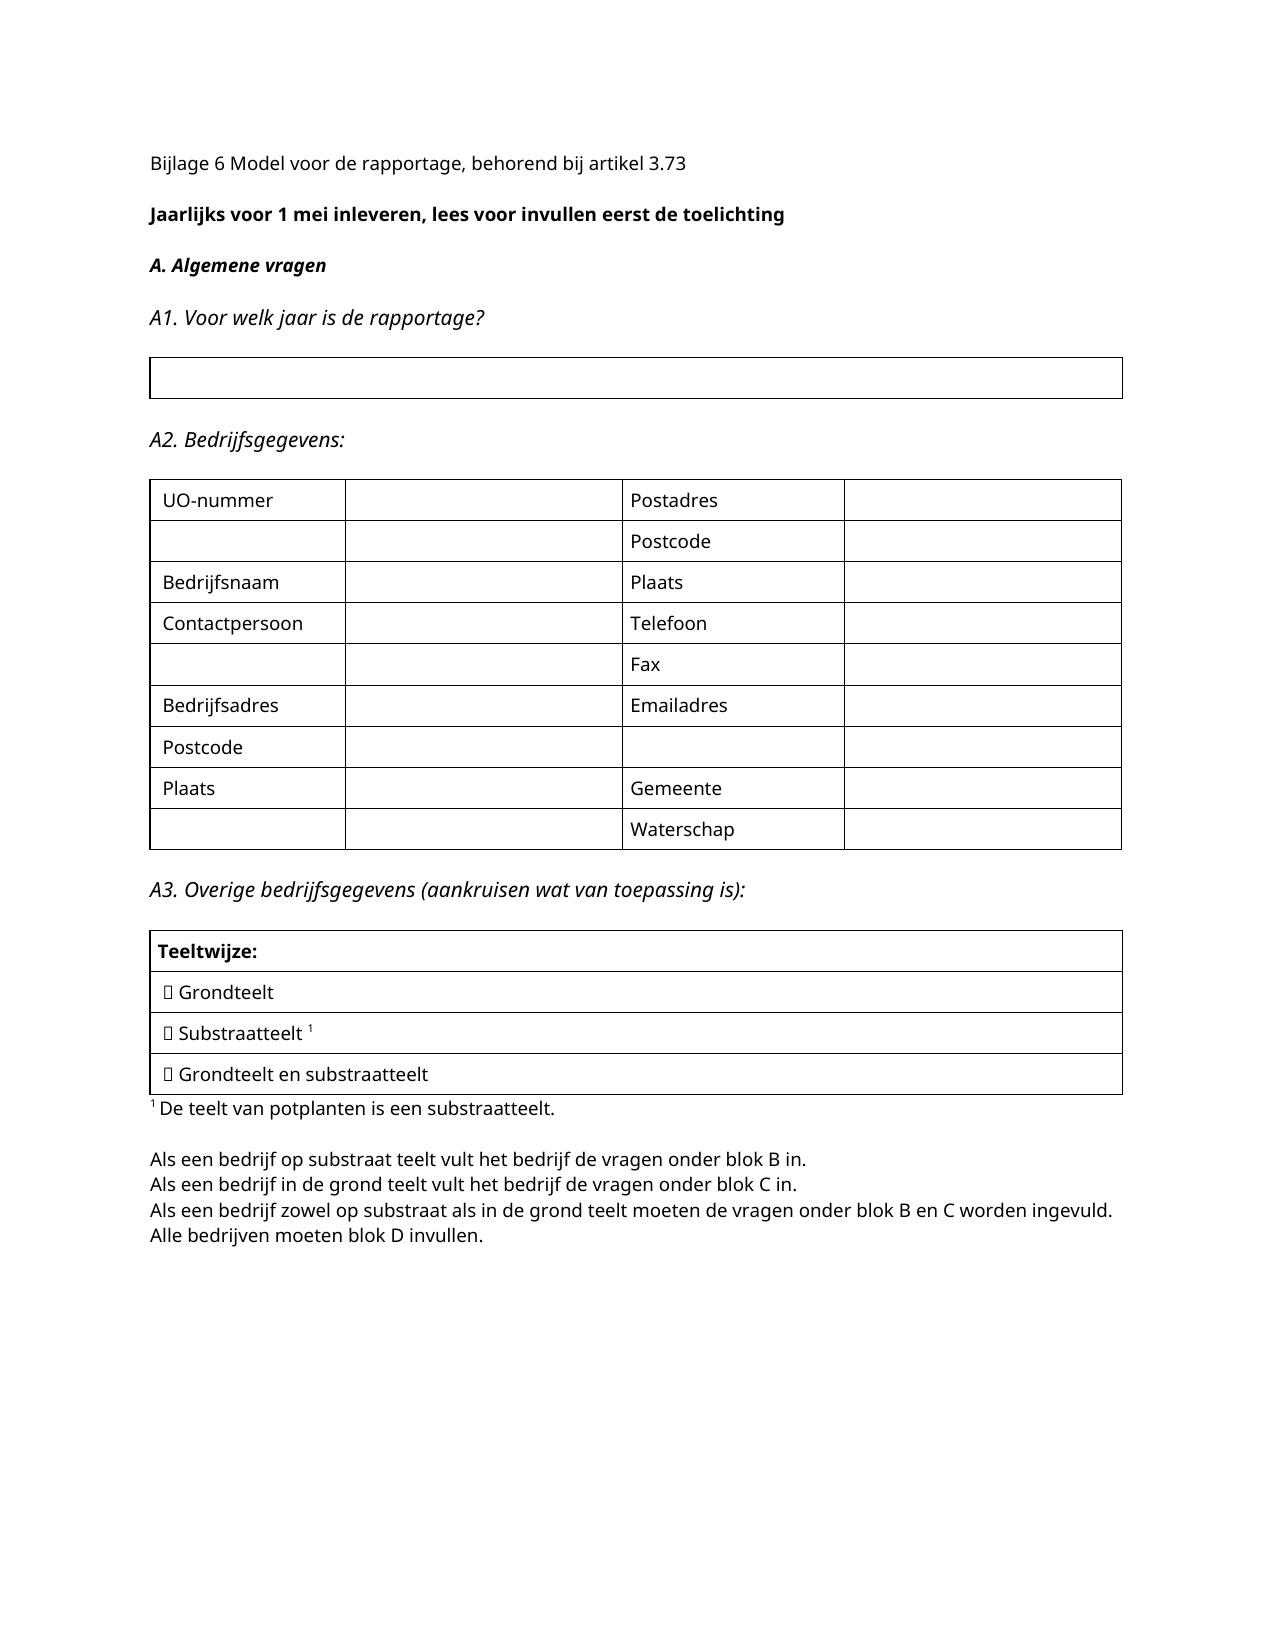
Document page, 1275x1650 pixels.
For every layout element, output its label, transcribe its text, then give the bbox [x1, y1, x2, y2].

table_cell [845, 562, 1121, 602]
text A1. Voor welk jaar is de rapportage? [150, 303, 1125, 332]
table_cell [346, 603, 622, 643]
table_cell Gemeente [623, 768, 844, 808]
table_cell [346, 727, 622, 767]
table_header Postadres [623, 480, 844, 520]
text A3. Overige bedrijfsgegevens (aankruisen wat van toepassing is): [150, 876, 1125, 929]
table_cell 􀂆 Substraatteelt 1 [151, 1013, 1122, 1053]
text Jaarlijks voor 1 mei inleveren, lees voor invullen eerst de toelichting [150, 201, 1125, 227]
text Als een bedrijf op substraat teelt vult het bedrijf de vragen onder blok B in. [150, 1146, 1125, 1172]
table_cell Bedrijfsadres [151, 686, 345, 726]
table_cell [346, 809, 622, 849]
table_cell [623, 727, 844, 767]
table_cell Telefoon [623, 603, 844, 643]
table_cell [845, 603, 1121, 643]
table_cell 􀂆 Grondteelt en substraatteelt [151, 1054, 1122, 1094]
table_header [845, 480, 1121, 520]
table_cell Contactpersoon [151, 603, 345, 643]
table_cell [346, 768, 622, 808]
table_cell Plaats [623, 562, 844, 602]
table_cell [845, 686, 1121, 726]
text A. Algemene vragen [150, 252, 1125, 278]
table_cell [845, 521, 1121, 561]
table_cell Fax [623, 644, 844, 684]
table_cell 􀂆 Grondteelt [151, 972, 1122, 1012]
table_cell [151, 644, 345, 684]
text 1 De teelt van potplanten is een substraatteelt. [150, 1095, 1125, 1121]
text Als een bedrijf zowel op substraat als in de grond teelt moeten de vragen onder blok B en C worden ingevuld. [150, 1197, 1125, 1223]
table_cell [845, 809, 1121, 849]
table_header UO-nummer [151, 480, 345, 520]
table_header [151, 358, 1122, 398]
text Alle bedrijven moeten blok D invullen. [150, 1223, 1125, 1248]
table_cell [346, 644, 622, 684]
table_cell [346, 562, 622, 602]
table_header [346, 480, 622, 520]
table_cell [845, 727, 1121, 767]
table_cell [845, 768, 1121, 808]
table_header Teeltwijze: [151, 931, 1122, 971]
table_cell [845, 644, 1121, 684]
table_cell Postcode [151, 727, 345, 767]
text Als een bedrijf in de grond teelt vult het bedrijf de vragen onder blok C in. [150, 1172, 1125, 1197]
table_cell [346, 521, 622, 561]
table_cell Postcode [623, 521, 844, 561]
table_cell Waterschap [623, 809, 844, 849]
table_cell [346, 686, 622, 726]
table_cell Plaats [151, 768, 345, 808]
table_cell [151, 521, 345, 561]
table_cell [151, 809, 345, 849]
text Bijlage 6 Model voor de rapportage, behorend bij artikel 3.73 [150, 150, 1125, 176]
table_cell Bedrijfsnaam [151, 562, 345, 602]
text A2. Bedrijfsgegevens: [150, 425, 1125, 453]
table_cell Emailadres [623, 686, 844, 726]
